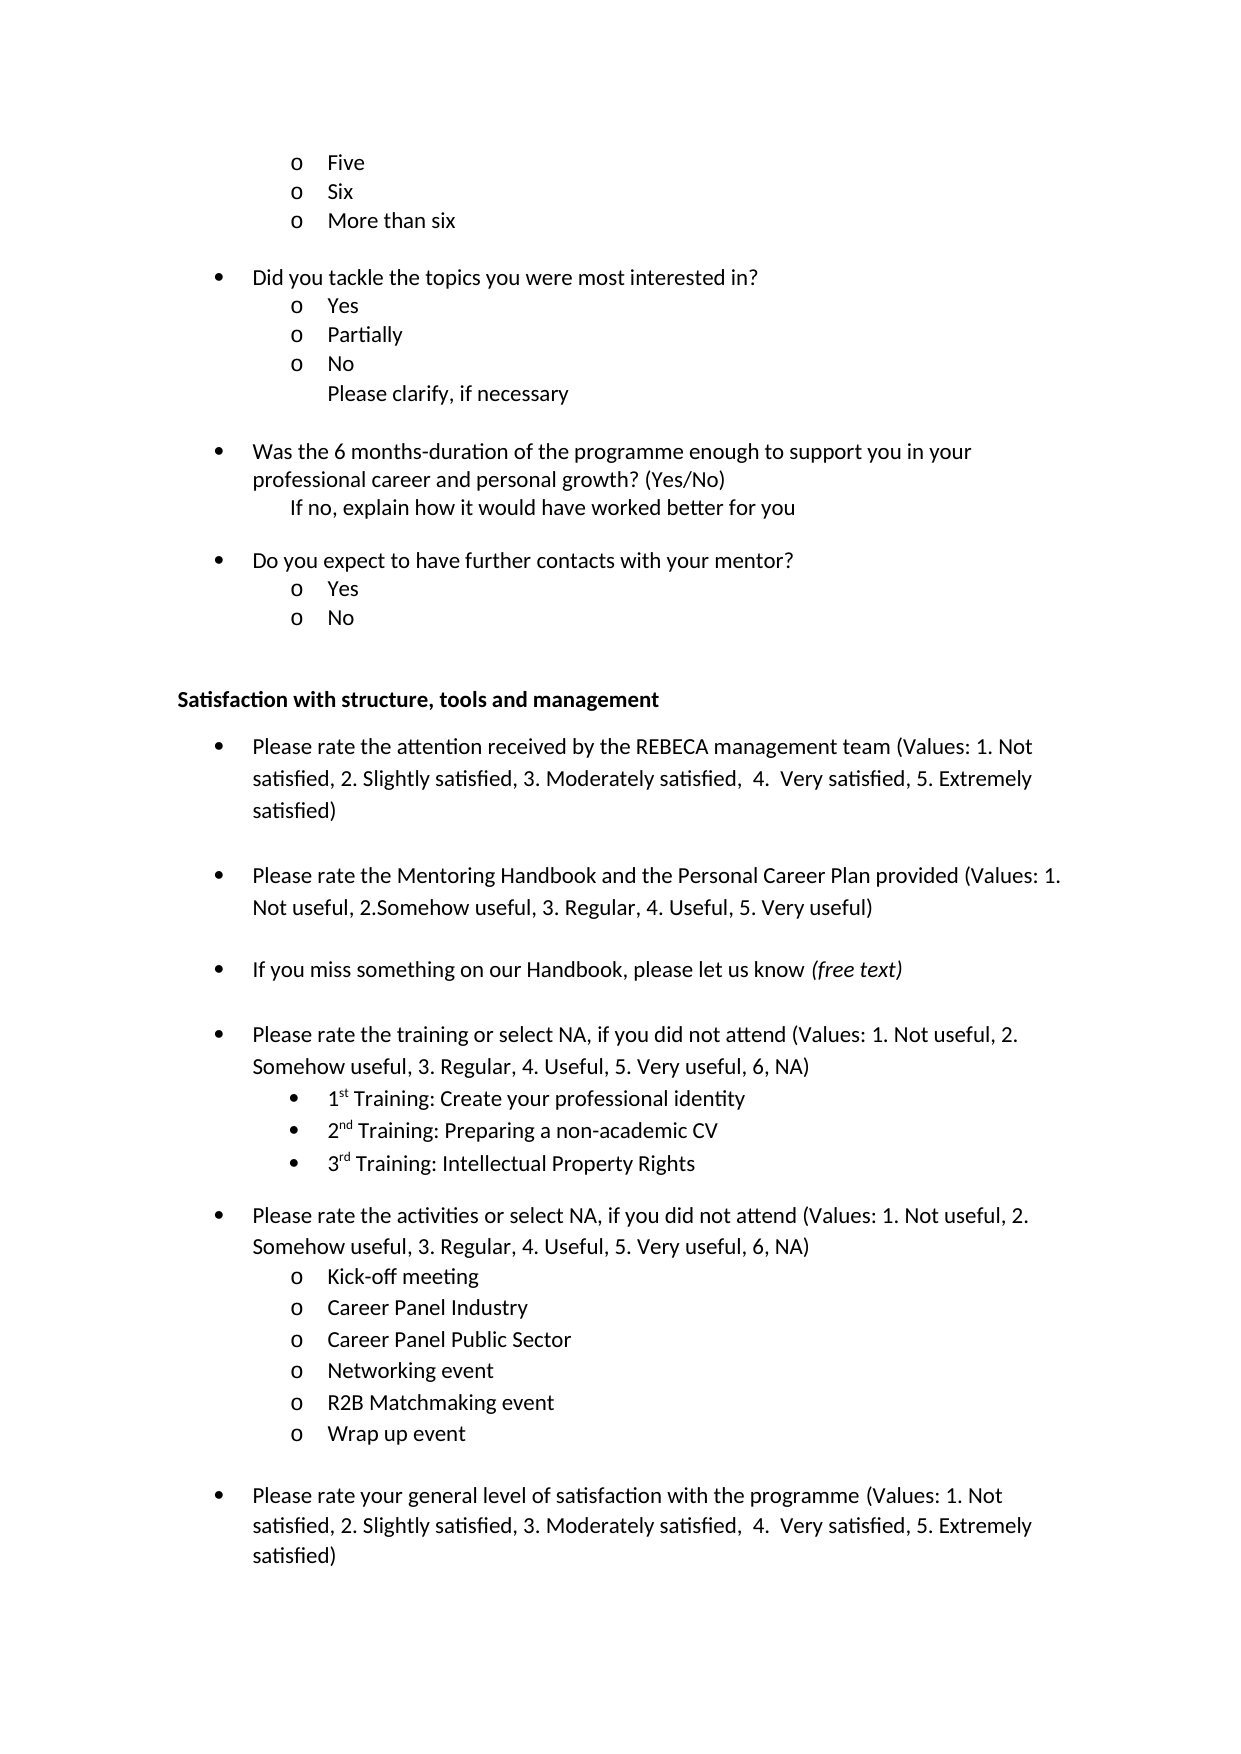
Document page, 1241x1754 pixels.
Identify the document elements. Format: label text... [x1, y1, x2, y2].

list 2nd Training: Preparing a non-academic CV [290, 1116, 1063, 1144]
list If you miss something on our Handbook, please let us know (free text) [215, 956, 1063, 983]
list Please rate the attention received by the REBECA management team (Values: 1. Not satisfied, 2. Slightly satisfied, 3. Moderately satisfied, 4. Very satisfied, 5. Extremely satisfied) [215, 732, 1063, 824]
text If no, explain how it would have worked better for you [290, 493, 1063, 521]
list Partially [290, 320, 1063, 349]
list Please rate the activities or select NA, if you did not attend (Values: 1. Not useful, 2. Somehow useful, 3. Regular, 4. Useful, 5. Very useful, 6, NA) [215, 1202, 1063, 1260]
list Please rate the training or select NA, if you did not attend (Values: 1. Not useful, 2. Somehow useful, 3. Regular, 4. Useful, 5. Very useful, 6, NA) [215, 1020, 1063, 1080]
list No [290, 603, 1063, 632]
list Please rate the Mentoring Handbook and the Personal Career Plan provided (Values: 1. Not useful, 2.Somehow useful, 3. Regular, 4. Useful, 5. Very useful) [215, 861, 1063, 921]
list R2B Matchmaking event [290, 1388, 1063, 1417]
list Networking event [290, 1356, 1063, 1386]
list Five [290, 148, 1063, 177]
list More than six [290, 206, 1063, 235]
list 3rd Training: Intellectual Property Rights [290, 1149, 1063, 1177]
list Please rate your general level of satisfaction with the programme (Values: 1. Not satisfied, 2. Slightly satisfied, 3. Moderately satisfied, 4. Very satisfied, 5. Extremely satisfied) [215, 1481, 1063, 1569]
list Did you tackle the topics you were most interested in? [215, 263, 1063, 291]
list Wrap up event [290, 1419, 1063, 1448]
list Career Panel Public Sector [290, 1325, 1063, 1354]
list Please clarify, if necessary [327, 379, 1063, 407]
list Career Panel Industry [290, 1293, 1063, 1323]
list Kick-off meeting [290, 1262, 1063, 1291]
list Six [290, 177, 1063, 206]
text Satisfaction with structure, tools and management [177, 685, 1063, 713]
list No [290, 349, 1063, 379]
list Do you expect to have further contacts with your mentor? [215, 546, 1063, 574]
list Yes [290, 574, 1063, 603]
list Yes [290, 291, 1063, 320]
list Was the 6 months-duration of the programme enough to support you in your professional career and personal growth? (Yes/No) [215, 437, 1063, 493]
list 1st Training: Create your professional identity [290, 1084, 1063, 1112]
